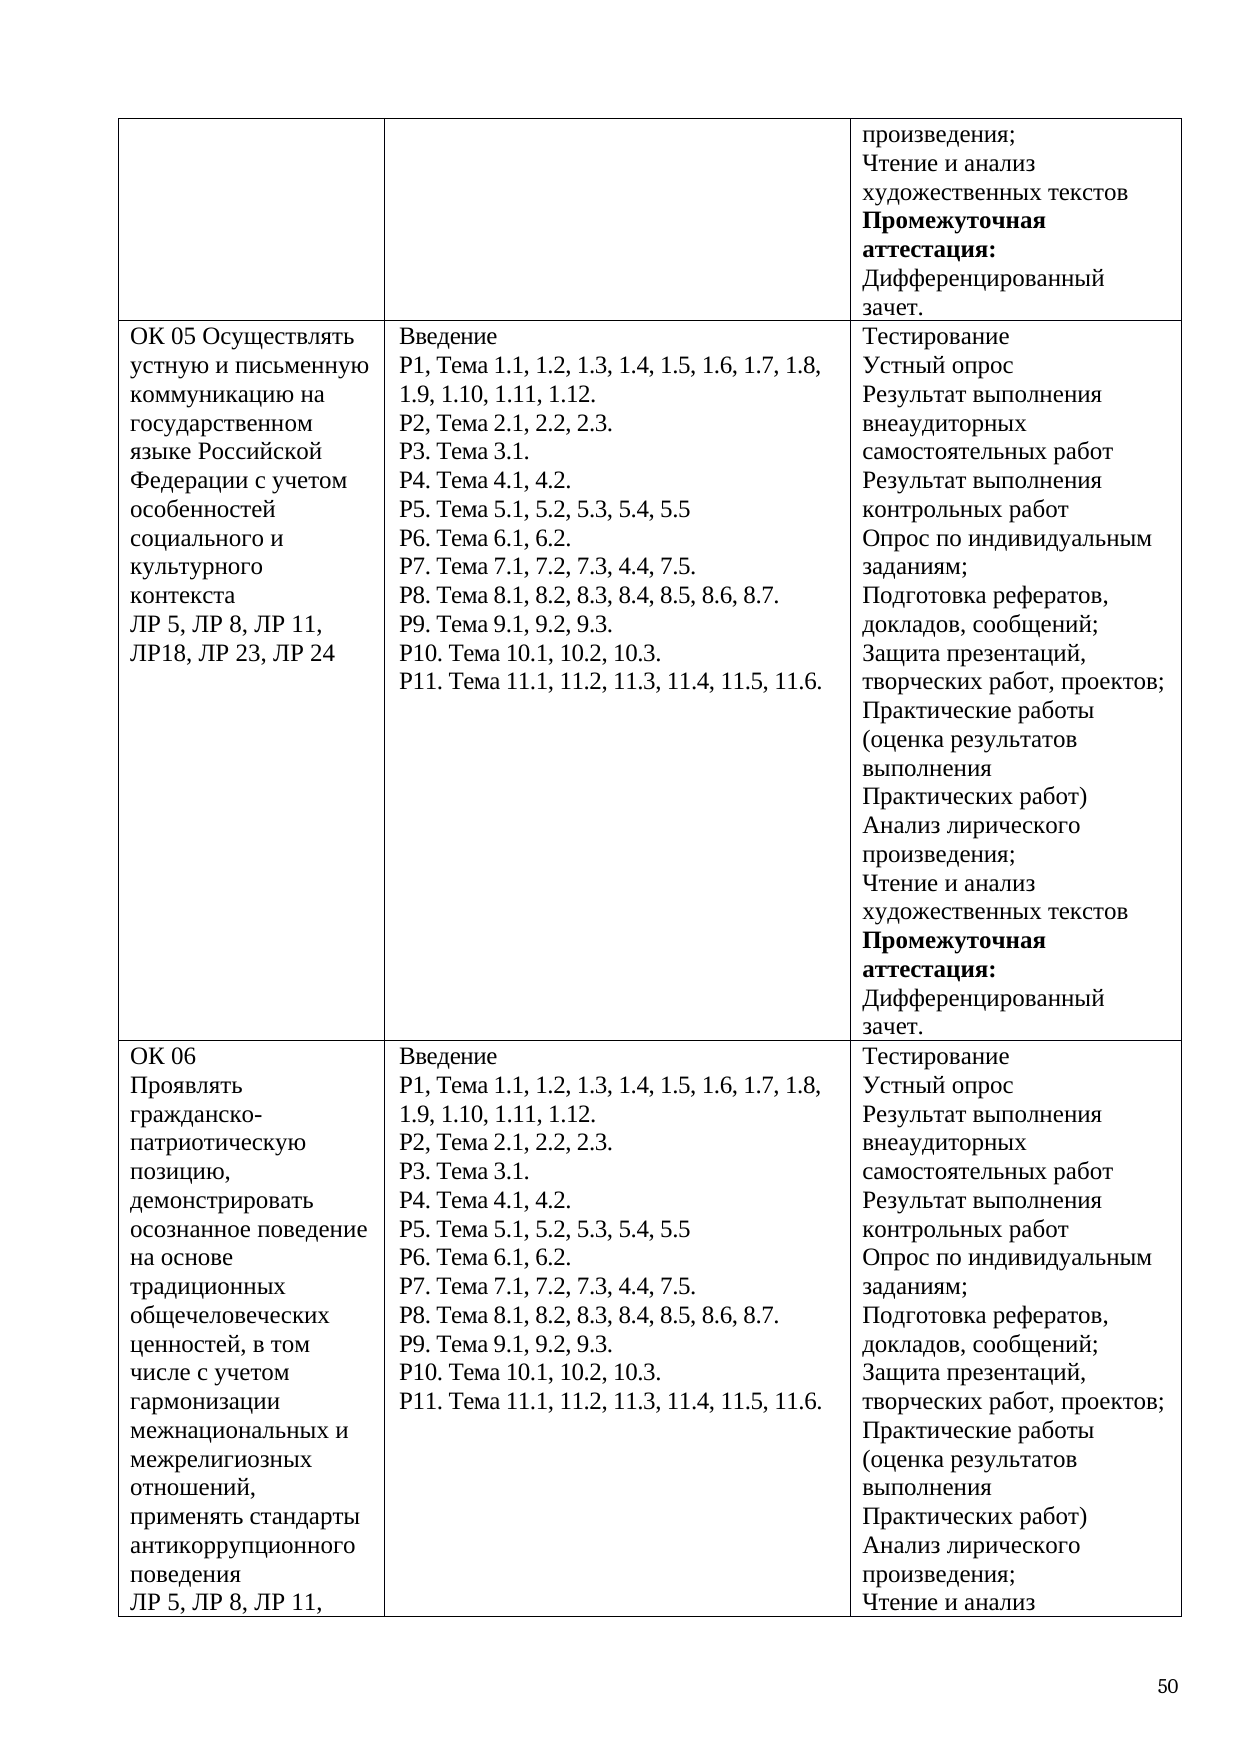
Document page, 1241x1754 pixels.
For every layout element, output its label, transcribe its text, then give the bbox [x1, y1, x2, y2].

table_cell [385, 1041, 850, 1616]
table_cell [851, 119, 1181, 320]
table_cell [119, 119, 384, 320]
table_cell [851, 1041, 1181, 1616]
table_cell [119, 1041, 384, 1616]
table_cell ОК 05 Осуществлять устную и письменную коммуникацию на государственном языке Российской Федерации с учетом особенностей социального и культурного контекста ЛР 5, ЛР 8, ЛР 11, ЛР18, ЛР 23, ЛР 24 [119, 321, 384, 1040]
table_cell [385, 119, 850, 320]
